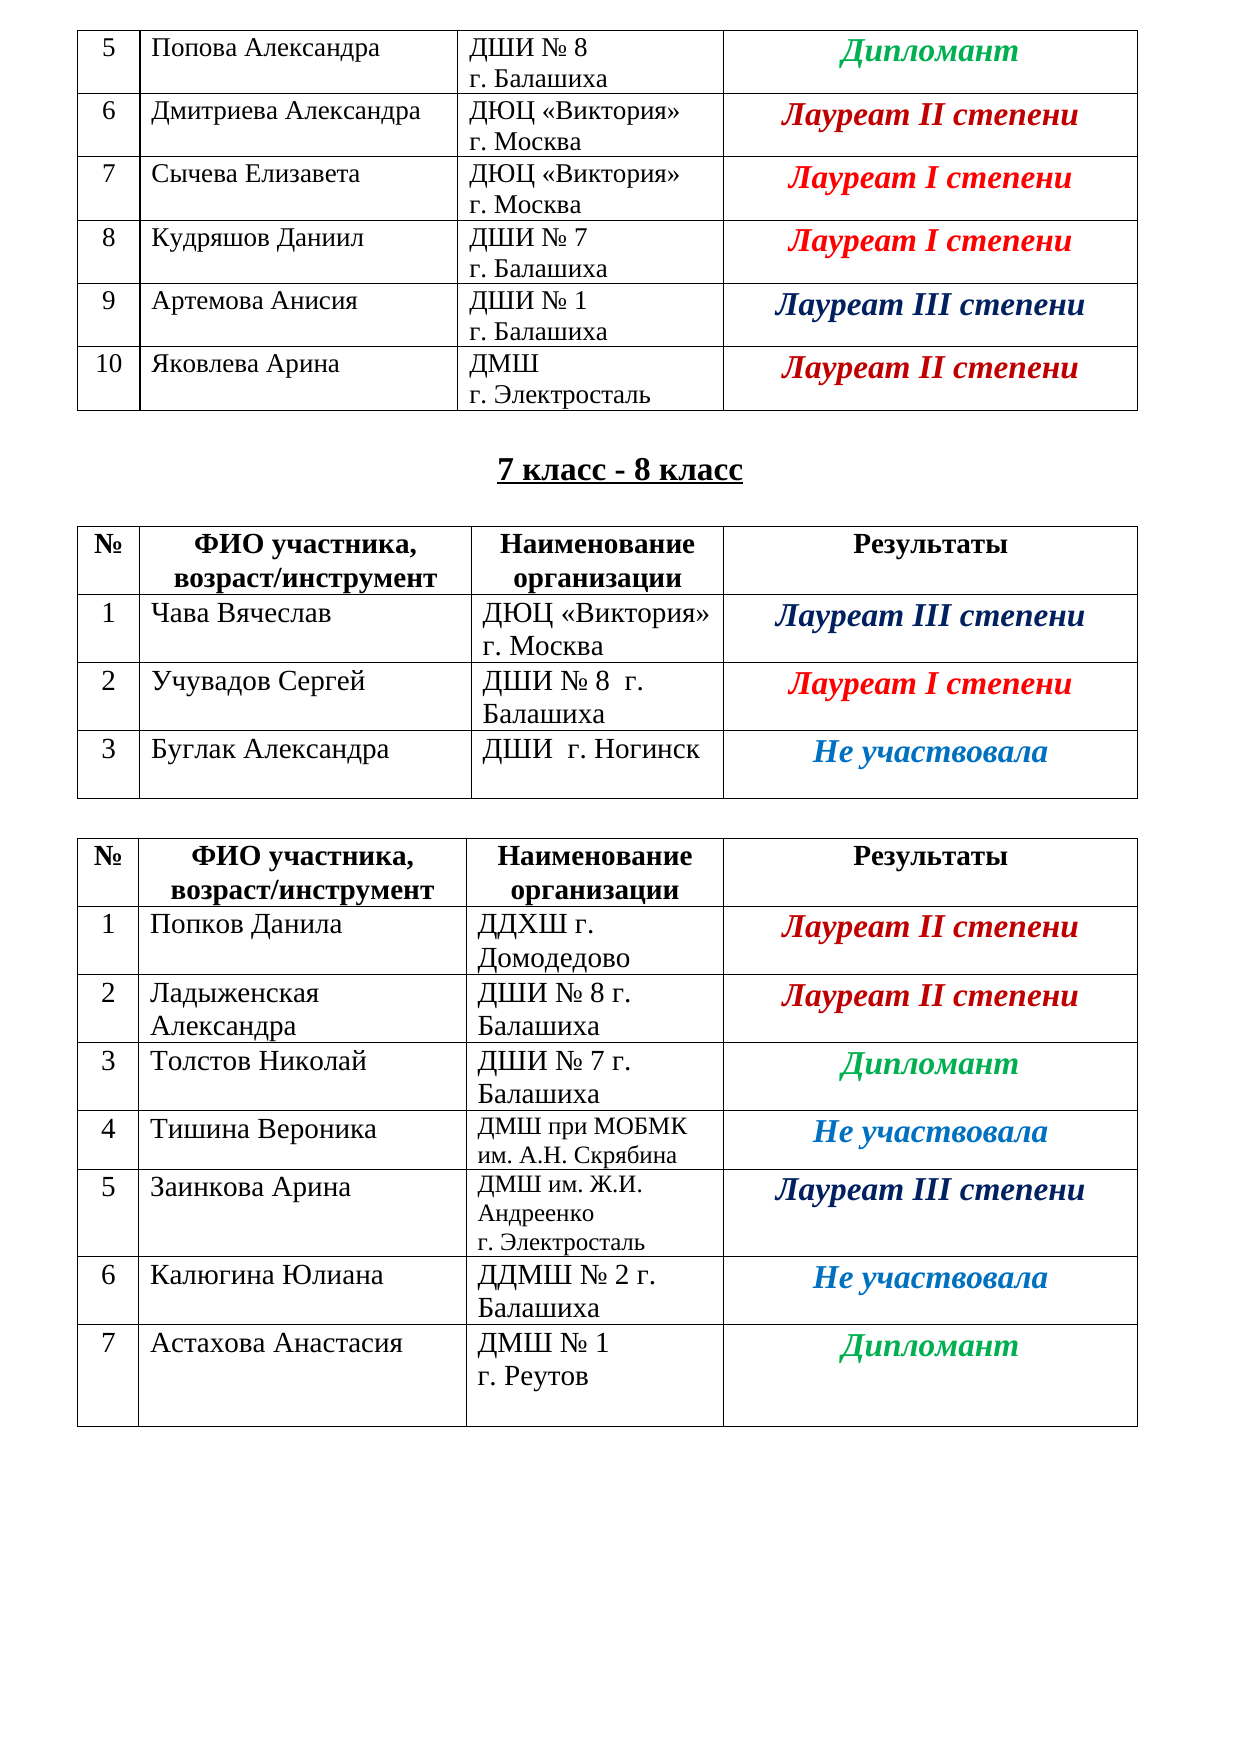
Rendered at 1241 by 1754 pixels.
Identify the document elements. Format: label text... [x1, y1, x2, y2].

table_cell 2 [78, 663, 139, 730]
table_cell Не участвовала [724, 1111, 1137, 1168]
table_cell Лауреат II степени [724, 907, 1137, 974]
table_header Наименование организации [467, 839, 723, 906]
table_cell ДМШ при МОБМК им. А.Н. Скрябина [467, 1111, 723, 1168]
table_cell Дмитриева Александра [141, 94, 457, 156]
table_cell Не участвовала [724, 1257, 1137, 1324]
table_cell Ладыженская Александра [139, 975, 466, 1042]
table_cell Лауреат I степени [724, 157, 1137, 219]
table_cell 8 [78, 221, 139, 283]
table_cell 9 [78, 284, 139, 346]
table_cell Заинкова Арина [139, 1170, 466, 1256]
table_cell ДМШ г. Электросталь [458, 347, 723, 409]
table_cell ДШИ № 7 г. Балашиха [467, 1043, 723, 1110]
table_header Результаты [724, 839, 1137, 906]
table_cell ДМШ им. Ж.И. Андреенко г. Электросталь [467, 1170, 723, 1256]
table_cell Тишина Вероника [139, 1111, 466, 1168]
table_cell Чава Вячеслав [140, 595, 471, 662]
table_cell ДДМШ № 2 г. Балашиха [467, 1257, 723, 1324]
table_header № [78, 527, 139, 594]
table_cell ДЮЦ «Виктория» г. Москва [458, 157, 723, 219]
table_cell 7 [78, 1325, 138, 1426]
table_cell ДШИ № 8 г. Балашиха [472, 663, 723, 730]
table_cell ДШИ г. Ногинск [472, 731, 723, 798]
table_cell Лауреат II степени [724, 347, 1137, 409]
table_cell Лауреат II степени [724, 94, 1137, 156]
table_cell 3 [78, 731, 139, 798]
table_header Наименование организации [472, 527, 723, 594]
table_cell ДШИ № 7 г. Балашиха [458, 221, 723, 283]
table_header № [78, 839, 138, 906]
table_cell Толстов Николай [139, 1043, 466, 1110]
table_cell Попова Александра [141, 31, 457, 93]
table_cell Кудряшов Даниил [141, 221, 457, 283]
table_header ФИО участника, возраст/инструмент [140, 527, 471, 594]
table_cell 10 [78, 347, 139, 409]
table_cell 7 [78, 157, 139, 219]
table_cell ДШИ № 1 г. Балашиха [458, 284, 723, 346]
table_cell 6 [78, 1257, 138, 1324]
table_cell 3 [78, 1043, 138, 1110]
table_cell 6 [78, 94, 139, 156]
table_cell Лауреат I степени [724, 663, 1137, 730]
table_cell Яковлева Арина [141, 347, 457, 409]
table_cell Лауреат III степени [724, 284, 1137, 346]
table_cell Астахова Анастасия [139, 1325, 466, 1426]
table_cell 1 [78, 595, 139, 662]
table_cell Учувадов Сергей [140, 663, 471, 730]
table_cell ДЮЦ «Виктория» г. Москва [458, 94, 723, 156]
table_cell 4 [78, 1111, 138, 1168]
table_cell Попков Данила [139, 907, 466, 974]
table_cell Не участвовала [724, 731, 1137, 798]
table_cell Сычева Елизавета [141, 157, 457, 219]
table_cell 1 [78, 907, 138, 974]
table_header ФИО участника, возраст/инструмент [139, 839, 466, 906]
table_cell Лауреат II степени [724, 975, 1137, 1042]
table_cell 2 [78, 975, 138, 1042]
text 7 класс - 8 класс [89, 449, 1152, 487]
table_cell Лауреат III степени [724, 595, 1137, 662]
table_cell ДШИ № 8 г. Балашиха [467, 975, 723, 1042]
table_cell ДЮЦ «Виктория» г. Москва [472, 595, 723, 662]
table_cell 5 [78, 1170, 138, 1256]
table_cell Дипломант [724, 31, 1137, 93]
table_header Результаты [724, 527, 1137, 594]
table_cell Лауреат III степени [724, 1170, 1137, 1256]
table_cell Калюгина Юлиана [139, 1257, 466, 1324]
table_cell ДШИ № 8 г. Балашиха [458, 31, 723, 93]
table_cell 5 [78, 31, 139, 93]
table_cell ДМШ № 1 г. Реутов [467, 1325, 723, 1426]
table_cell Буглак Александра [140, 731, 471, 798]
table_cell Дипломант [724, 1043, 1137, 1110]
table_cell ДДХШ г. Домодедово [467, 907, 723, 974]
table_cell Дипломант [724, 1325, 1137, 1426]
table_cell Артемова Анисия [141, 284, 457, 346]
table_cell Лауреат I степени [724, 221, 1137, 283]
